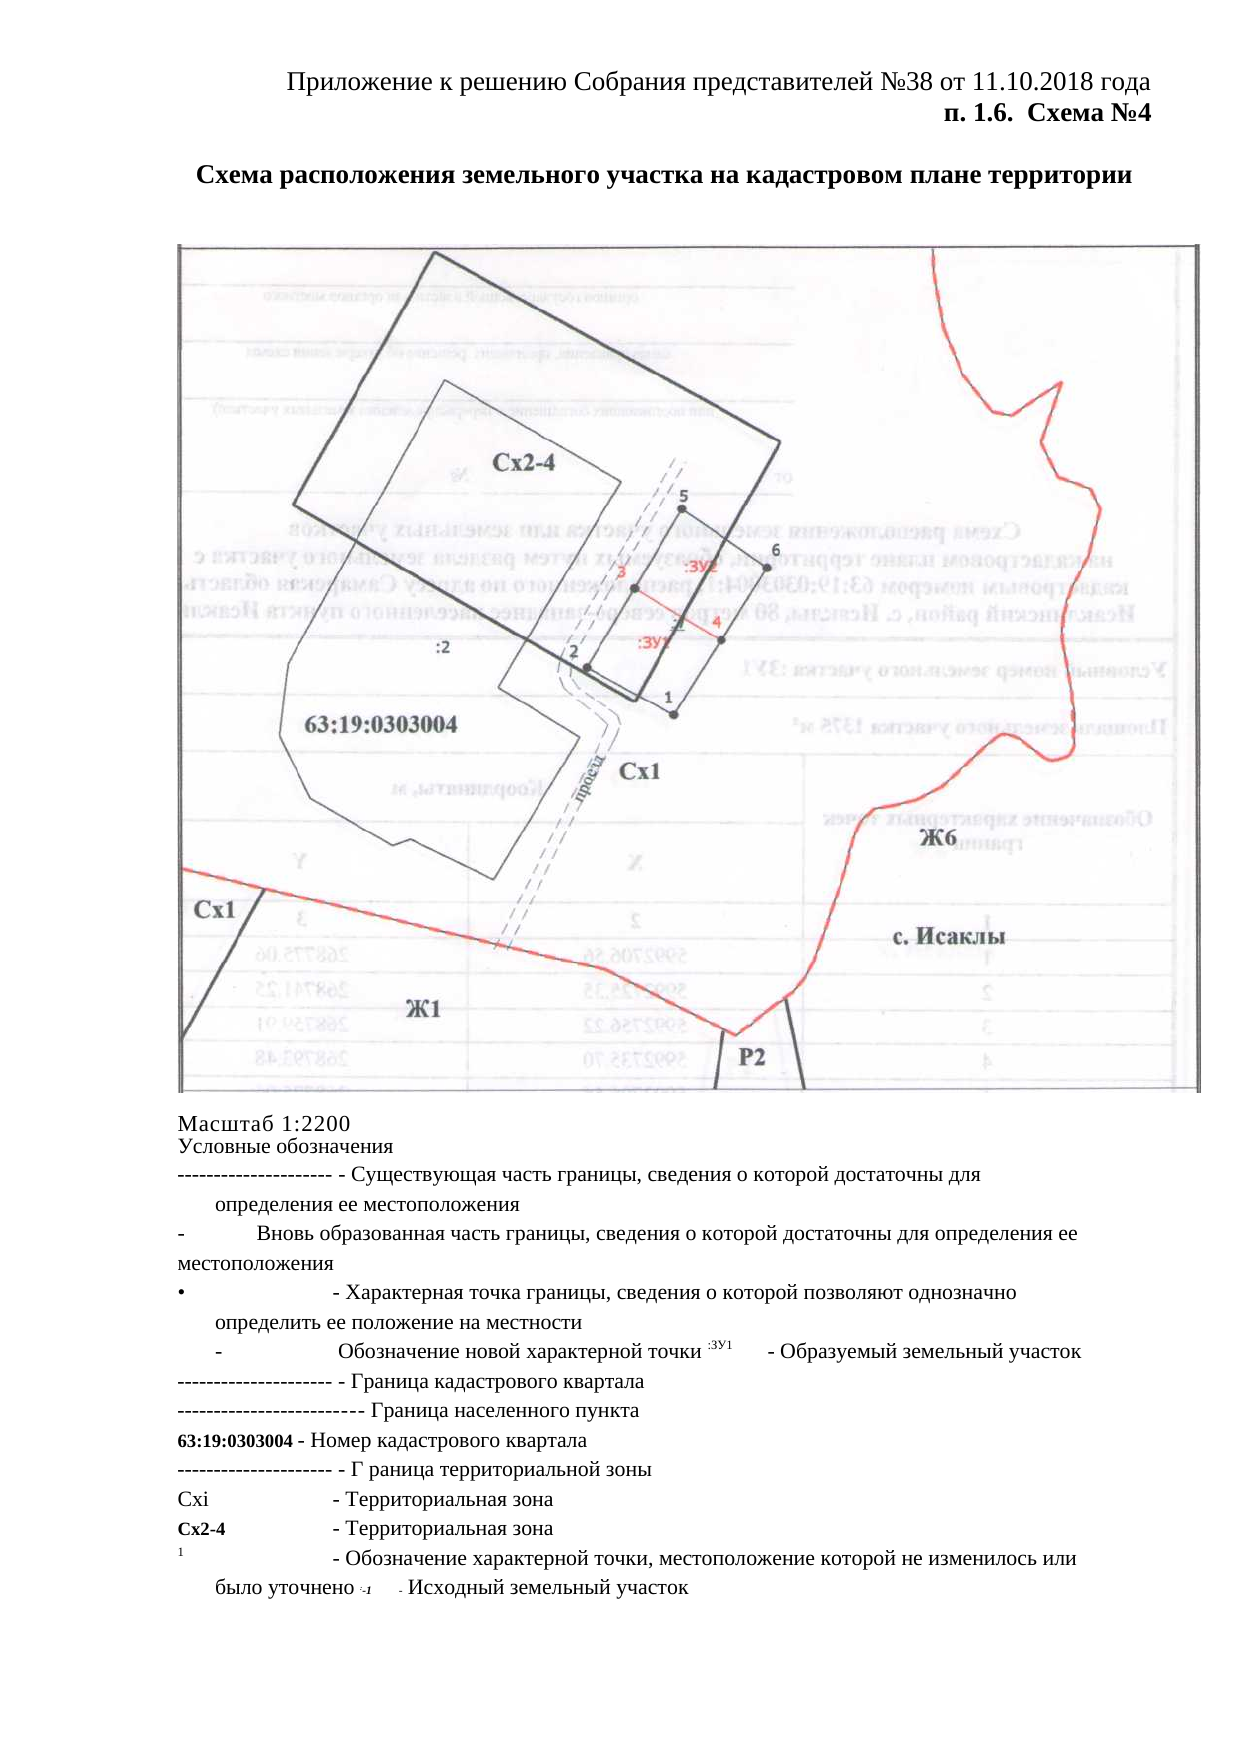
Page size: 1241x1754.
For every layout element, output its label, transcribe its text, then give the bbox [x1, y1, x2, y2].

picture [177, 244, 1202, 1093]
text Схема расположения земельного участка на кадастровом плане территории [177, 158, 1152, 189]
text Приложение к решению Собрания представителей №38 от 11.10.2018 года [177, 65, 1152, 96]
text 1 - Обозначение характерной точки, местоположение которой не изменилось или [177, 1541, 1152, 1571]
text Cxi - Территориальная зона [177, 1482, 1152, 1512]
text п. 1.6. Схема №4 [177, 96, 1152, 127]
list Вновь образованная часть границы, сведения о которой достаточны для определения ее местоположения [177, 1217, 1152, 1276]
text - Существующая часть границы, сведения о которой достаточны для [177, 1158, 1152, 1188]
text определения ее местоположения [177, 1188, 1152, 1217]
text - Г раница территориальной зоны [177, 1453, 1152, 1482]
text 63:19:0303004 - Номер кадастрового квартала [177, 1423, 1152, 1453]
text • - Характерная точка границы, сведения о которой позволяют однозначно [177, 1276, 1152, 1306]
text определить ее положение на местности [177, 1306, 1152, 1335]
text Граница населенного пункта [177, 1394, 1152, 1423]
text Условные обозначения [177, 1136, 1152, 1158]
text - Граница кадастрового квартала [177, 1364, 1152, 1394]
text Сх2-4 - Территориальная зона [177, 1512, 1152, 1541]
text было уточнено :-1 - Исходный земельный участок [177, 1571, 1152, 1600]
text Масштаб 1:2200 [177, 1114, 1152, 1136]
list Обозначение новой характерной точки :ЗУ1 - Образуемый земельный участок [177, 1335, 1152, 1364]
